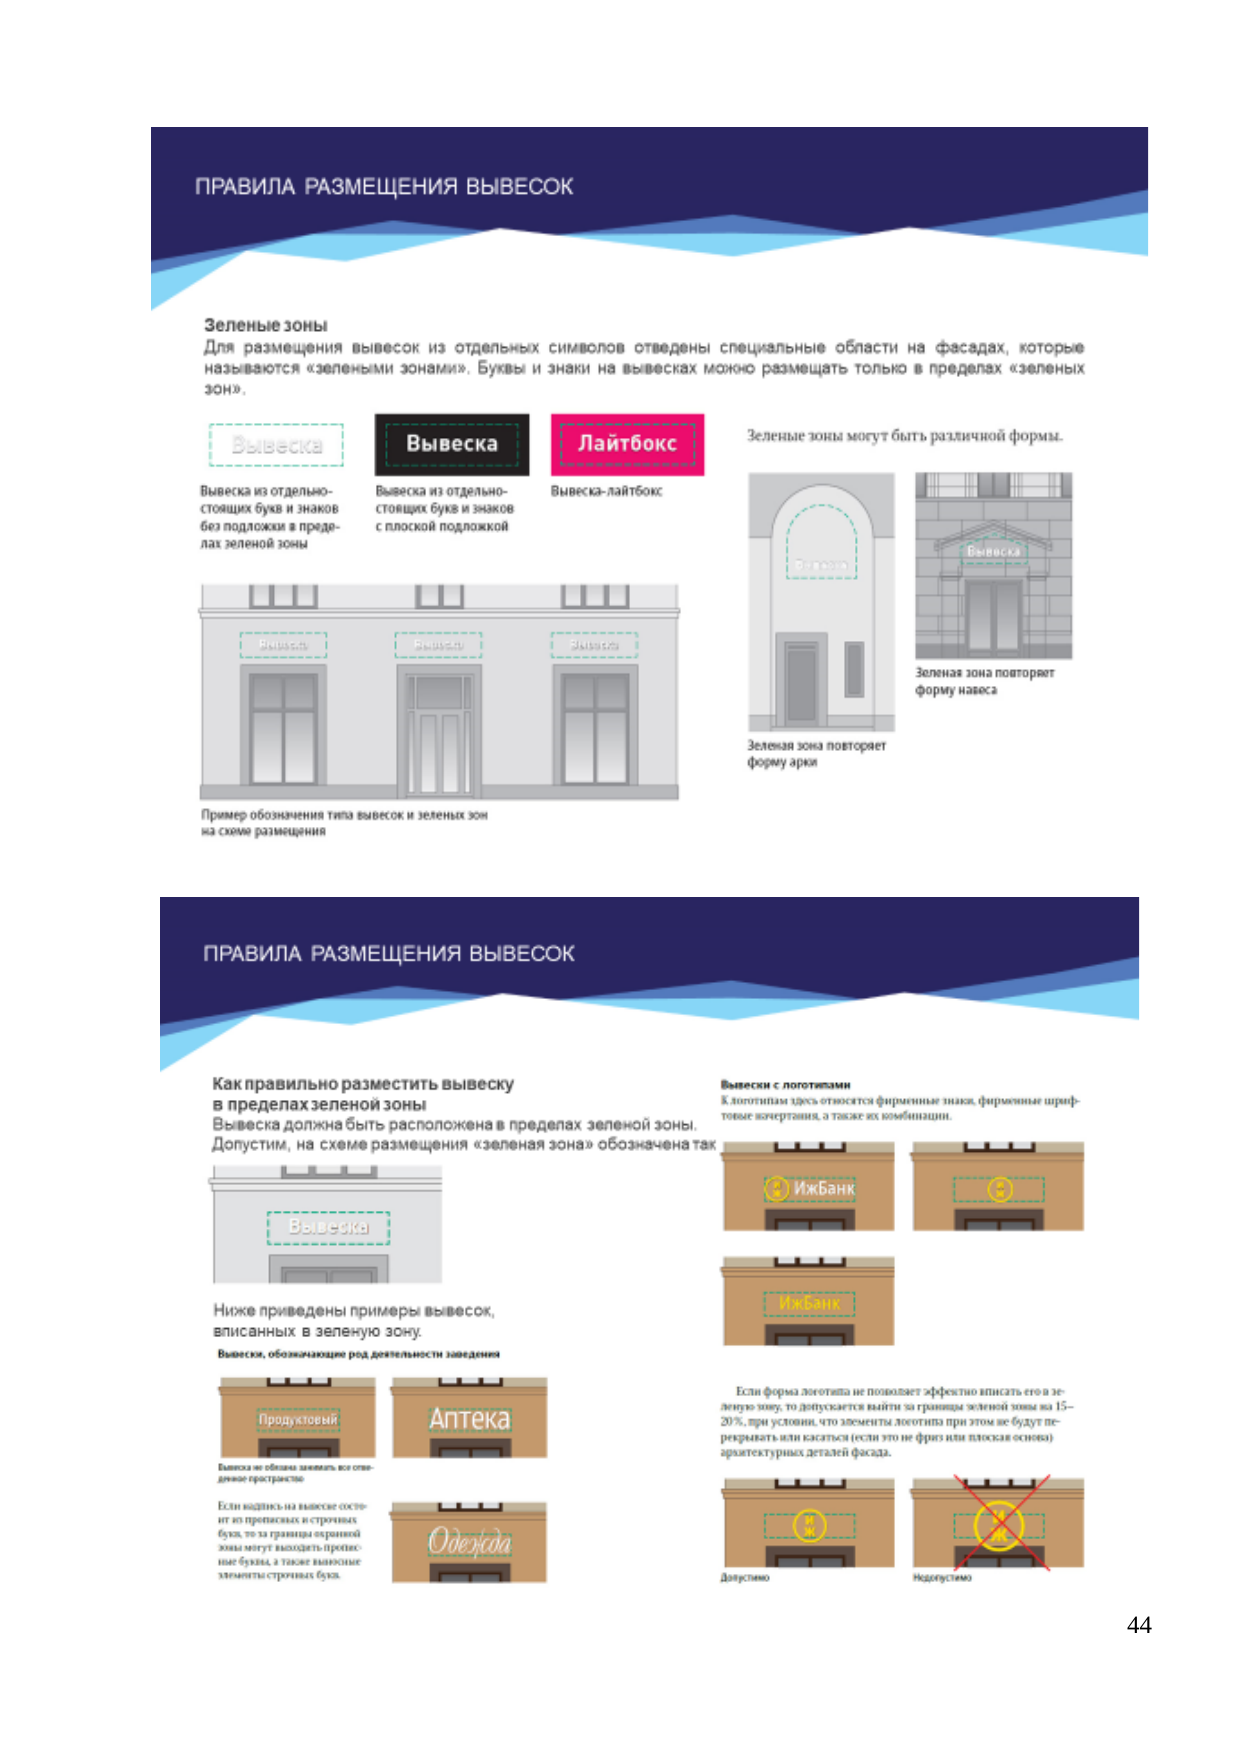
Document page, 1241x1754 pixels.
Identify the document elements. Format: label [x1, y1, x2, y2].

picture [151, 127, 1149, 873]
picture [160, 897, 1140, 1607]
